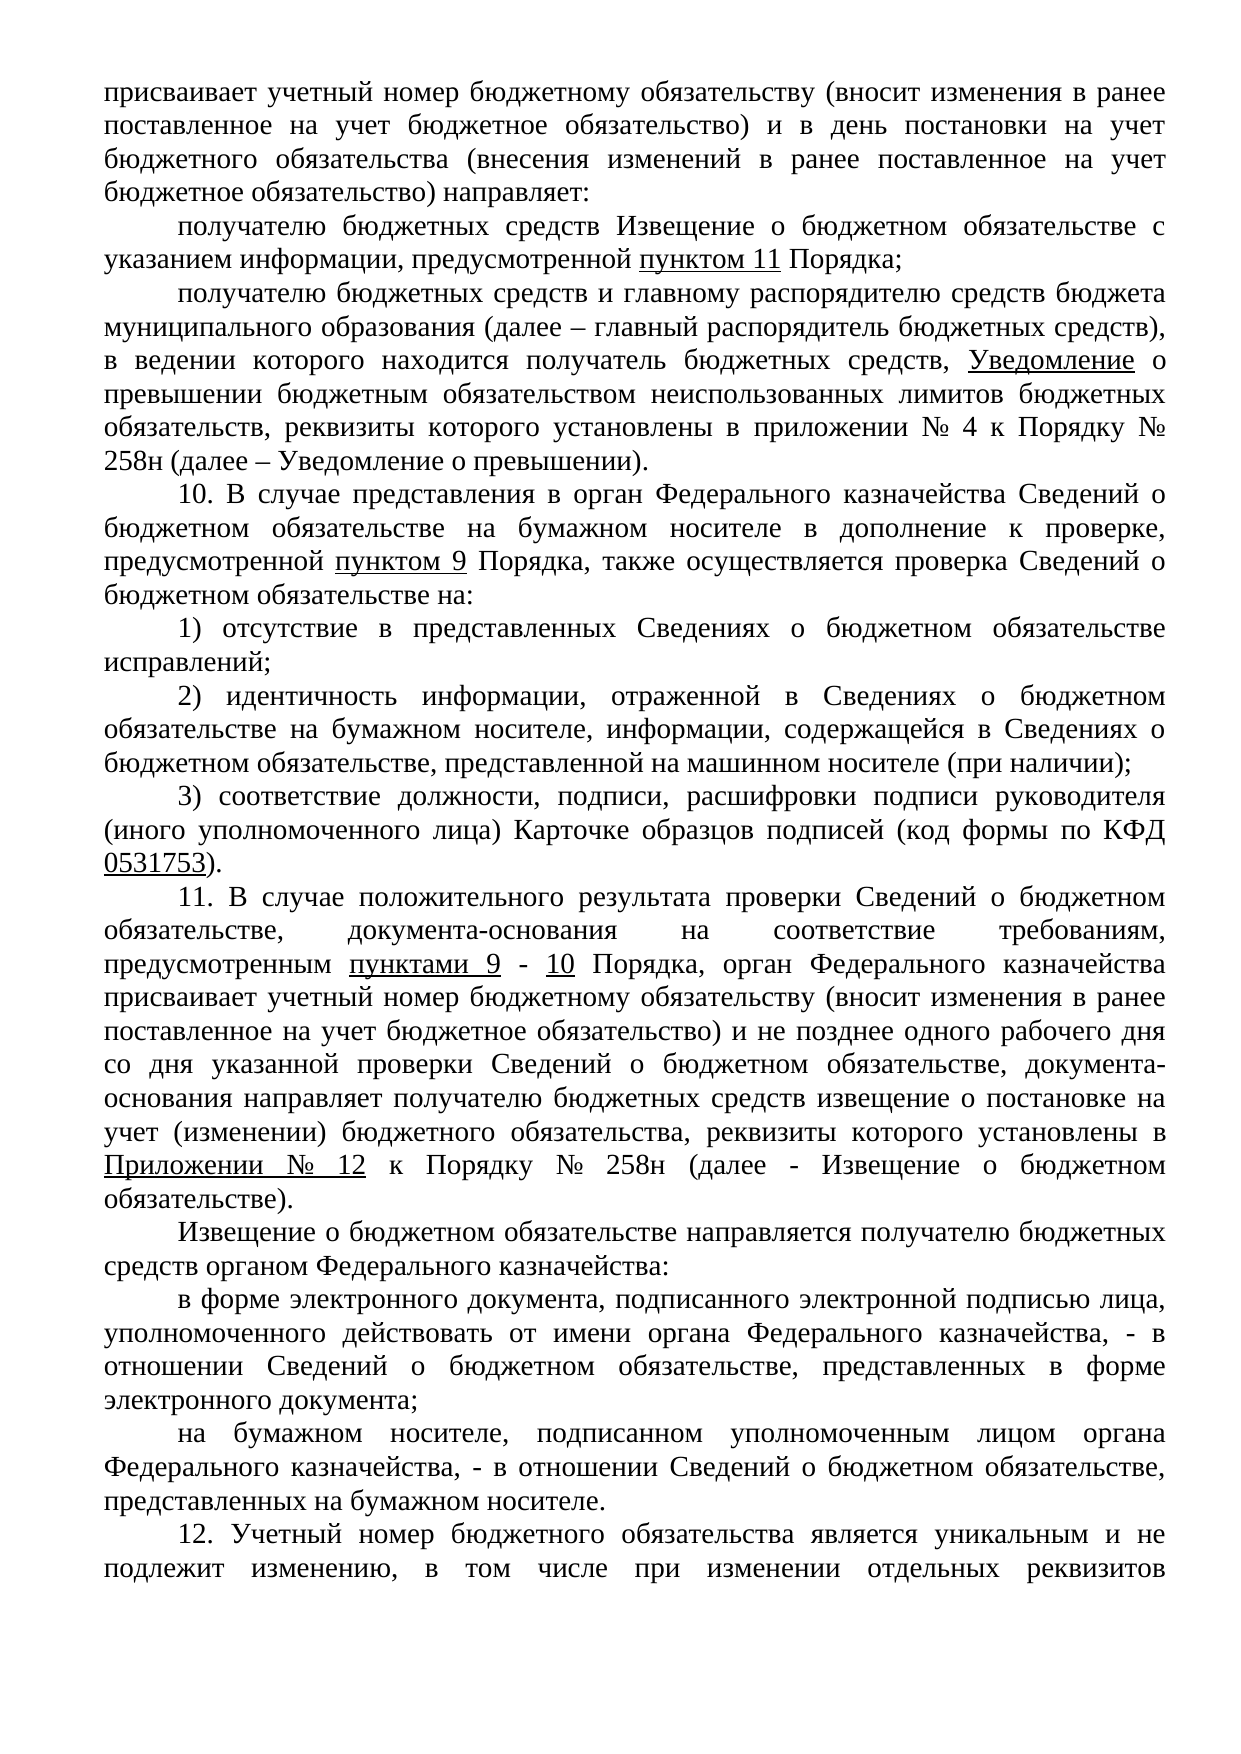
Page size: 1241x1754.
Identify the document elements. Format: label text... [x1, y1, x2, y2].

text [103, 1516, 1167, 1583]
text на бумажном носителе, подписанном уполномоченным лицом органа Федерального казначейства, - в отношении Сведений о бюджетном обязательстве, представленных на бумажном носителе. [103, 1416, 1167, 1516]
text получателю бюджетных средств и главному распорядителю средств бюджета муниципального образования (далее – главный распорядитель бюджетных средств), в ведении которого находится получатель бюджетных средств, Уведомление о превышении бюджетным обязательством неиспользованных лимитов бюджетных обязательств, реквизиты которого установлены в приложении № 4 к Порядку № 258н (далее – Уведомление о превышении). [103, 275, 1167, 476]
text 2) идентичность информации, отраженной в Сведениях о бюджетном обязательстве на бумажном носителе, информации, содержащейся в Сведениях о бюджетном обязательстве, представленной на машинном носителе (при наличии); [103, 678, 1167, 778]
text получателю бюджетных средств Извещение о бюджетном обязательстве с указанием информации, предусмотренной пунктом 11 Порядка; [103, 208, 1167, 275]
text 10. В случае представления в орган Федерального казначейства Сведений о бюджетном обязательстве на бумажном носителе в дополнение к проверке, предусмотренной пунктом 9 Порядка, также осуществляется проверка Сведений о бюджетном обязательстве на: [103, 476, 1167, 611]
text 11. В случае положительного результата проверки Сведений о бюджетном обязательстве, документа-основания на соответствие требованиям, предусмотренным пунктами 9 - 10 Порядка, орган Федерального казначейства присваивает учетный номер бюджетному обязательству (вносит изменения в ранее поставленное на учет бюджетное обязательство) и не позднее одного рабочего дня со дня указанной проверки Сведений о бюджетном обязательстве, документа-основания направляет получателю бюджетных средств извещение о постановке на учет (изменении) бюджетного обязательства, реквизиты которого установлены в Приложении № 12 к Порядку № 258н (далее - Извещение о бюджетном обязательстве). [103, 879, 1167, 1214]
text Извещение о бюджетном обязательстве направляется получателю бюджетных средств органом Федерального казначейства: [103, 1214, 1167, 1281]
text 1) отсутствие в представленных Сведениях о бюджетном обязательстве исправлений; [103, 611, 1167, 678]
text в форме электронного документа, подписанного электронной подписью лица, уполномоченного действовать от имени органа Федерального казначейства, - в отношении Сведений о бюджетном обязательстве, представленных в форме электронного документа; [103, 1281, 1167, 1416]
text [103, 74, 1167, 208]
text 3) соответствие должности, подписи, расшифровки подписи руководителя (иного уполномоченного лица) Карточке образцов подписей (код формы по КФД 0531753). [103, 778, 1167, 879]
